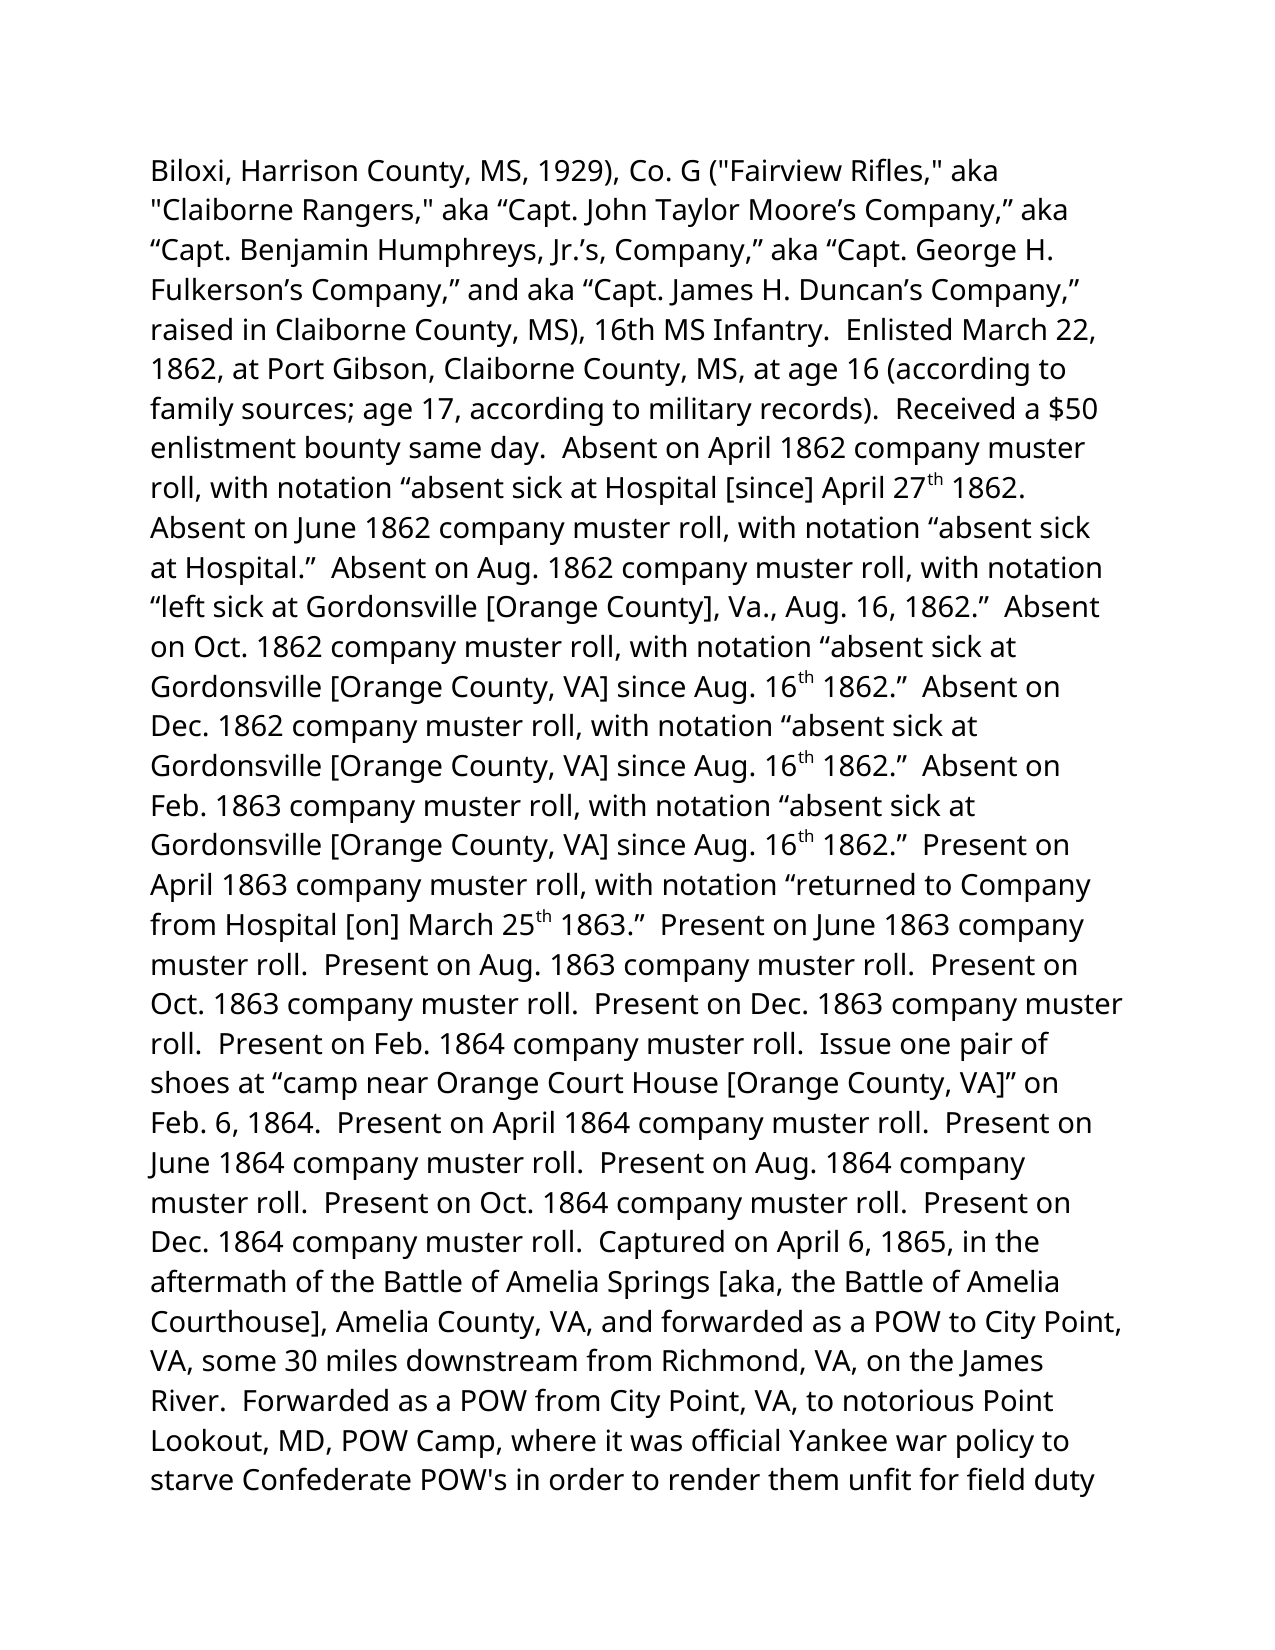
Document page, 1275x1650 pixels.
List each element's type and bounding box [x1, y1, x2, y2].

text [150, 150, 1125, 1499]
